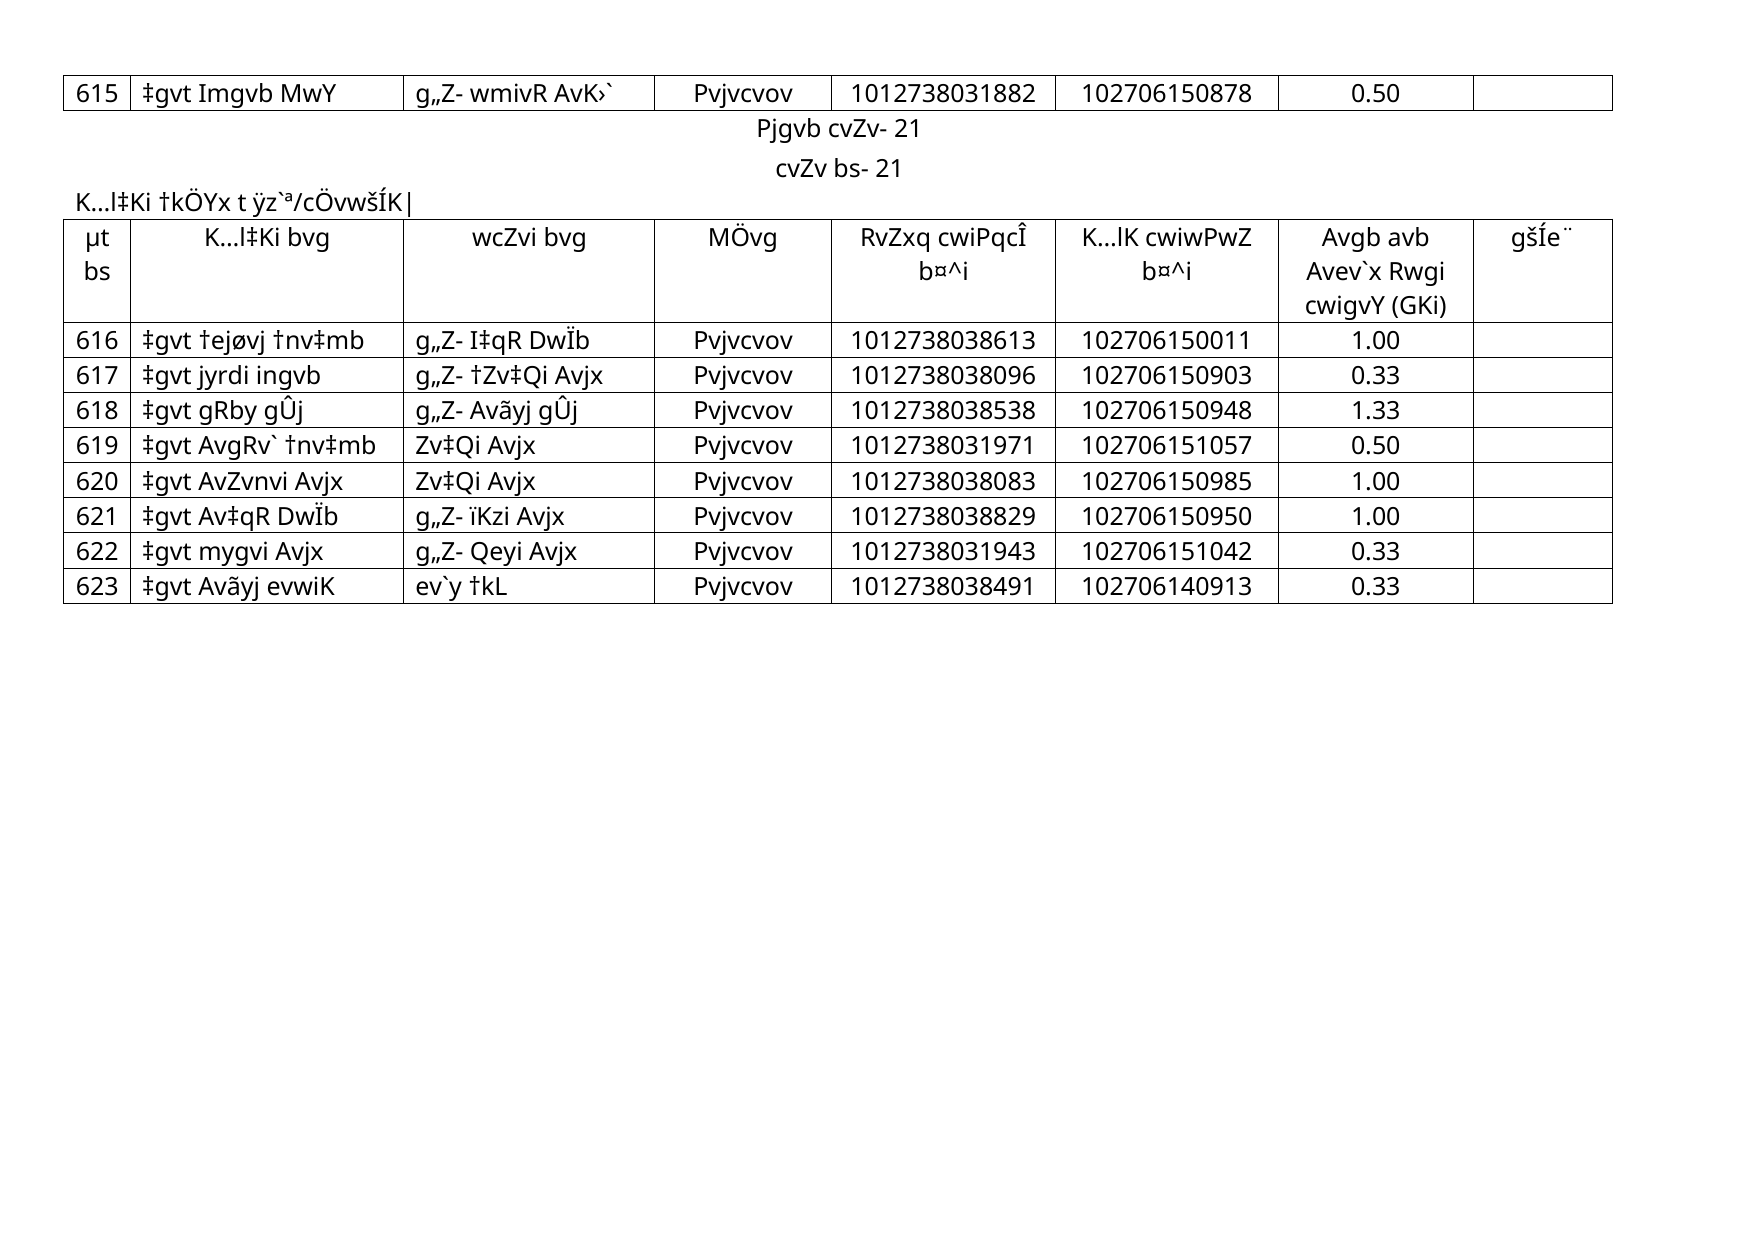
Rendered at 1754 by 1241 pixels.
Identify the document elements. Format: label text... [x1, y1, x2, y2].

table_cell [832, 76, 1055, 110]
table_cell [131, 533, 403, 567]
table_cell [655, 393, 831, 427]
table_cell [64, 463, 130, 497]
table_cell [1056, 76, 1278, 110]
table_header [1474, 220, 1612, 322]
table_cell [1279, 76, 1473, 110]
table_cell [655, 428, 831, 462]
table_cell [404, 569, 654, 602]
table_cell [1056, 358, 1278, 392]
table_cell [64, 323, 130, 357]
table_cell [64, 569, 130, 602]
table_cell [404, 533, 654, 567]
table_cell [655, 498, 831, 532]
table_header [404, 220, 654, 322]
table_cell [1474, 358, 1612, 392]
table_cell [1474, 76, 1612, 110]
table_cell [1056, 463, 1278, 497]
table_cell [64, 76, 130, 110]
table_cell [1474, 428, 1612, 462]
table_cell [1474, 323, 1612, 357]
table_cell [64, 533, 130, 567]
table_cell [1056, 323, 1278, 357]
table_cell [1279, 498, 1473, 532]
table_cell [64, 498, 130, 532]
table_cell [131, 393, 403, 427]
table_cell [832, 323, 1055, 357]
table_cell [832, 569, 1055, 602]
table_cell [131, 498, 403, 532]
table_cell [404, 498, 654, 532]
text Pjgvb cvZv- 21 [75, 111, 1604, 145]
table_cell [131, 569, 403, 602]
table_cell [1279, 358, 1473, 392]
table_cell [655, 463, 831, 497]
text cvZv bs- 21 [75, 150, 1604, 184]
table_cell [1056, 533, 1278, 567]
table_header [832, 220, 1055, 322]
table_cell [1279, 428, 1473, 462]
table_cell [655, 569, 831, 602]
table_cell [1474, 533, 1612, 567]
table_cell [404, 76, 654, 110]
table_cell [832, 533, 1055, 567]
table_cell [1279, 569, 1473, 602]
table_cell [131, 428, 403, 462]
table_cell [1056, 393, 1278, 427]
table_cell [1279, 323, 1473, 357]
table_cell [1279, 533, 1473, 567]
text K…l‡Ki †kÖYx t ÿz`ª/cÖvwšÍK| [75, 184, 1604, 218]
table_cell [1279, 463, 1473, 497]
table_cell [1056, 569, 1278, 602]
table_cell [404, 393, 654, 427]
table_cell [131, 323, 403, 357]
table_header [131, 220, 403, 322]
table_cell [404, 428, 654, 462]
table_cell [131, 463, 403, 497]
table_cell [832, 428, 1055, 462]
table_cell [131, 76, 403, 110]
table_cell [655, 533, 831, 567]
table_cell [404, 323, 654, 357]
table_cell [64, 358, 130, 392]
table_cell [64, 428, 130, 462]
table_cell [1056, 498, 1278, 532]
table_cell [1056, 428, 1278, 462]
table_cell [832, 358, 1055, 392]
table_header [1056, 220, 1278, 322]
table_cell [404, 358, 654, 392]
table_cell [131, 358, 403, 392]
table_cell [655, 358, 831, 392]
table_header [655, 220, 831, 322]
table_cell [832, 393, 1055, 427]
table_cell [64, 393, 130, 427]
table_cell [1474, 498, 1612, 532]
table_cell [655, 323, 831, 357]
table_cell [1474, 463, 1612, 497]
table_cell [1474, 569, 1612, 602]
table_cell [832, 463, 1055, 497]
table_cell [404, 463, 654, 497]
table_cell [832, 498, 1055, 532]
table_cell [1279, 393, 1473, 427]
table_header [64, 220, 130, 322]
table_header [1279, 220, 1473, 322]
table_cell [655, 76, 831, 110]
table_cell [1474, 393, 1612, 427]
